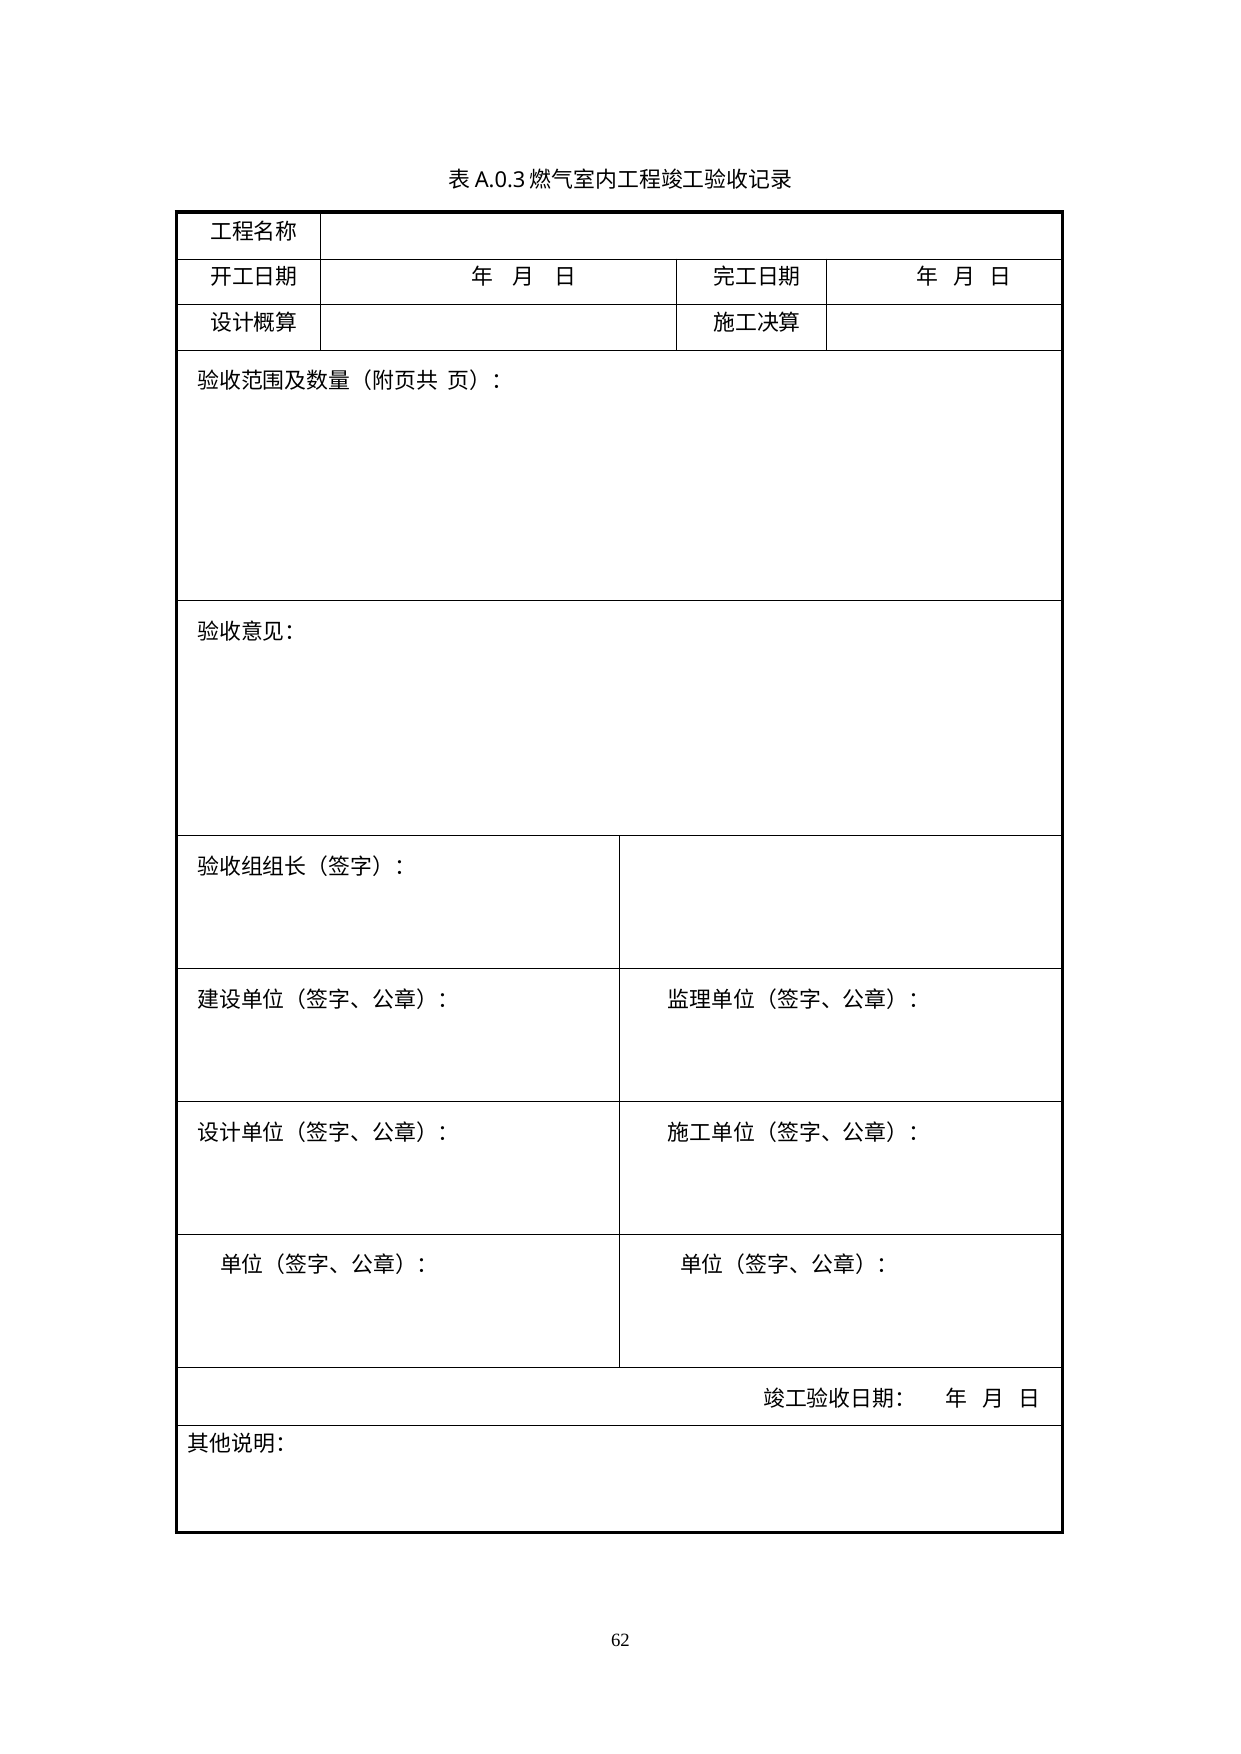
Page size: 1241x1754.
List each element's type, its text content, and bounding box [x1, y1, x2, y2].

table_cell 完工日期 [677, 260, 826, 304]
table_cell 施工单位（签字、公章）： [620, 1102, 1061, 1234]
table_cell 年 月 日 [827, 260, 1061, 304]
table_cell 设计单位（签字、公章）： [178, 1102, 619, 1234]
table_cell 单位（签字、公章）： [620, 1235, 1061, 1367]
text 表A.0.3燃气室内工程竣工验收记录 [187, 162, 1053, 194]
table_cell 单位（签字、公章）： [178, 1235, 619, 1367]
table_cell [620, 836, 1061, 968]
table_cell 开工日期 [178, 260, 320, 304]
table_cell 年 月 日 [321, 260, 676, 304]
table_cell 验收意见： [178, 601, 1061, 835]
table_cell 其他说明： [178, 1426, 1061, 1531]
table_header 工程名称 [178, 214, 320, 258]
table_cell 验收范围及数量（附页共 页）： [178, 351, 1061, 600]
table_cell 施工决算 [677, 305, 826, 349]
table_cell 验收组组长（签字）： [178, 836, 619, 968]
table_cell 建设单位（签字、公章）： [178, 969, 619, 1101]
table_cell [827, 305, 1061, 349]
table_cell [321, 305, 676, 349]
table_cell 竣工验收日期： 年 月 日 [178, 1368, 1061, 1425]
table_cell 监理单位（签字、公章）： [620, 969, 1061, 1101]
table_header [321, 214, 1061, 258]
table_cell 设计概算 [178, 305, 320, 349]
